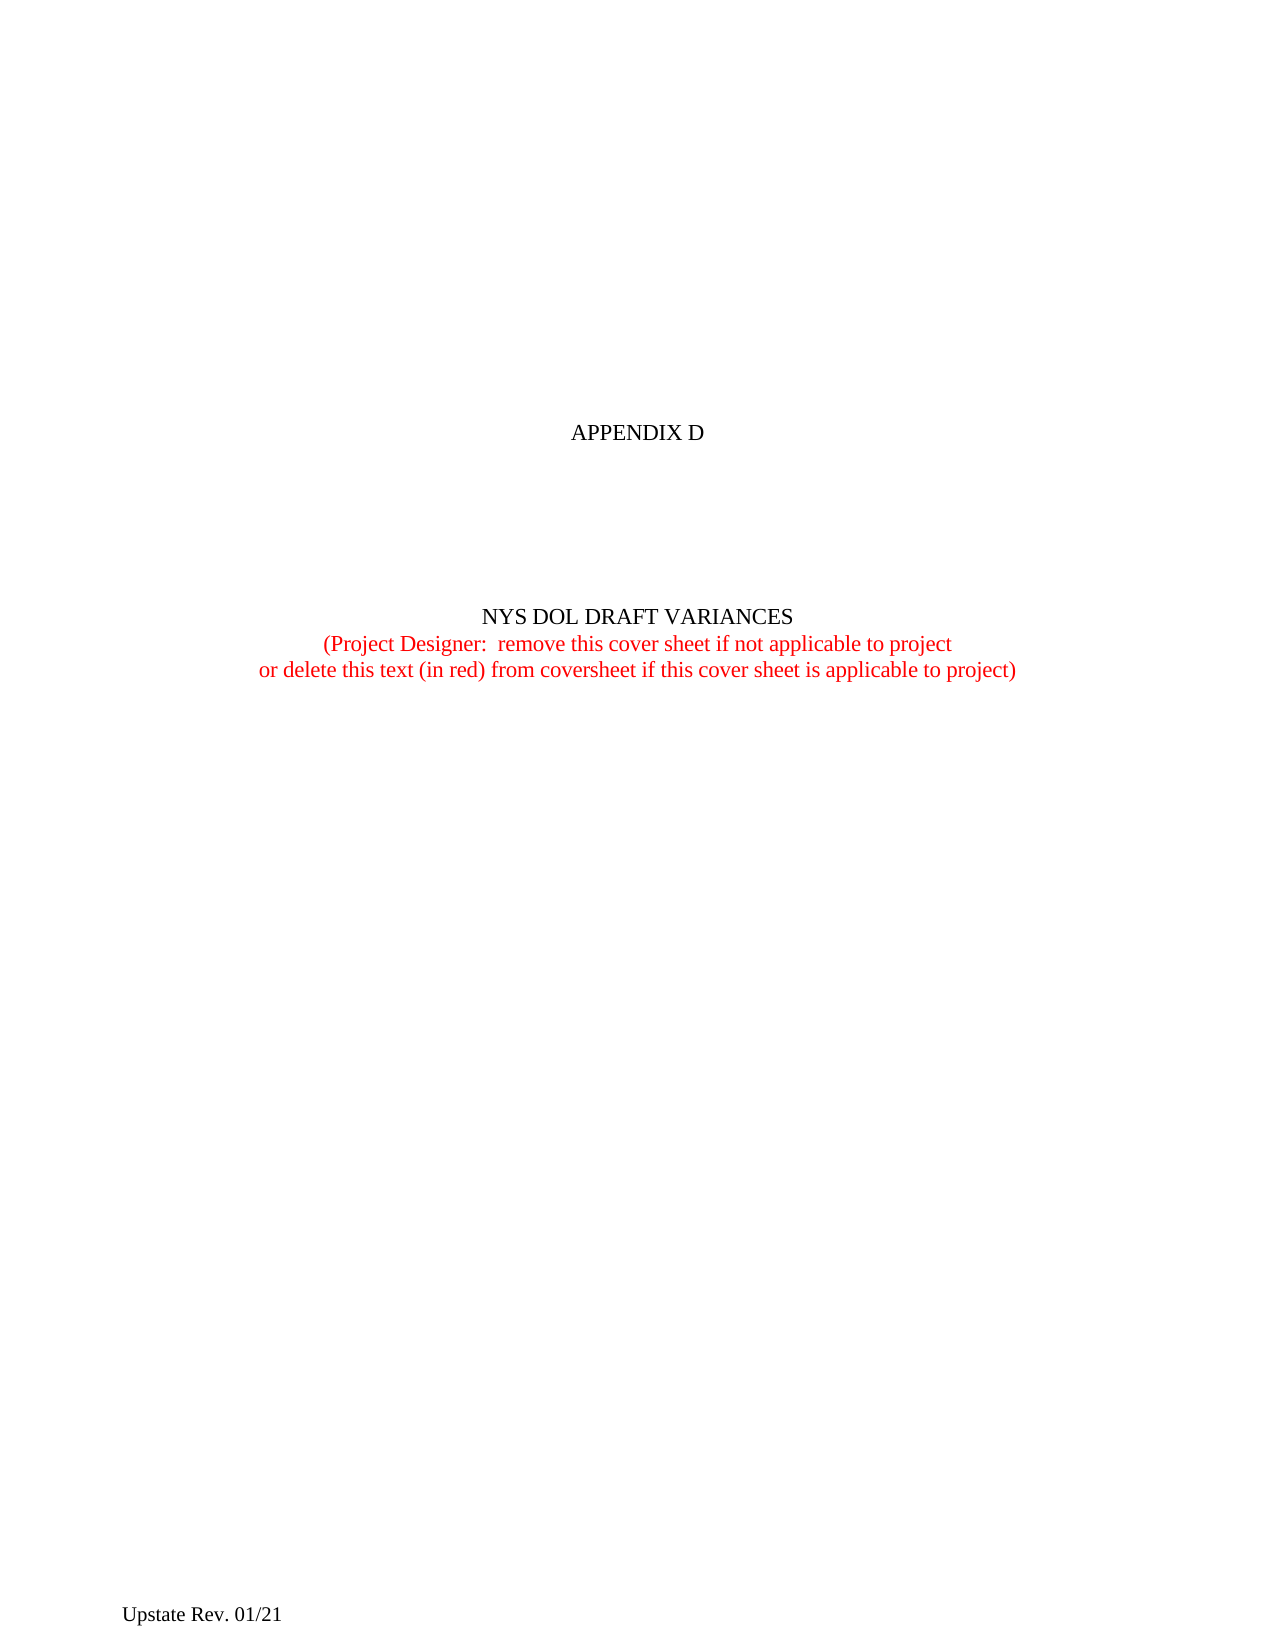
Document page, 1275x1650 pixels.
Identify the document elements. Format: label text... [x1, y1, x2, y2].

text NYS DOL DRAFT VARIANCES [112, 603, 1162, 630]
text APPENDIX D [112, 419, 1162, 445]
text or delete this text (in red) from coversheet if this cover sheet is applicable to project) [112, 656, 1162, 682]
text (Project Designer: remove this cover sheet if not applicable to project [112, 630, 1162, 656]
